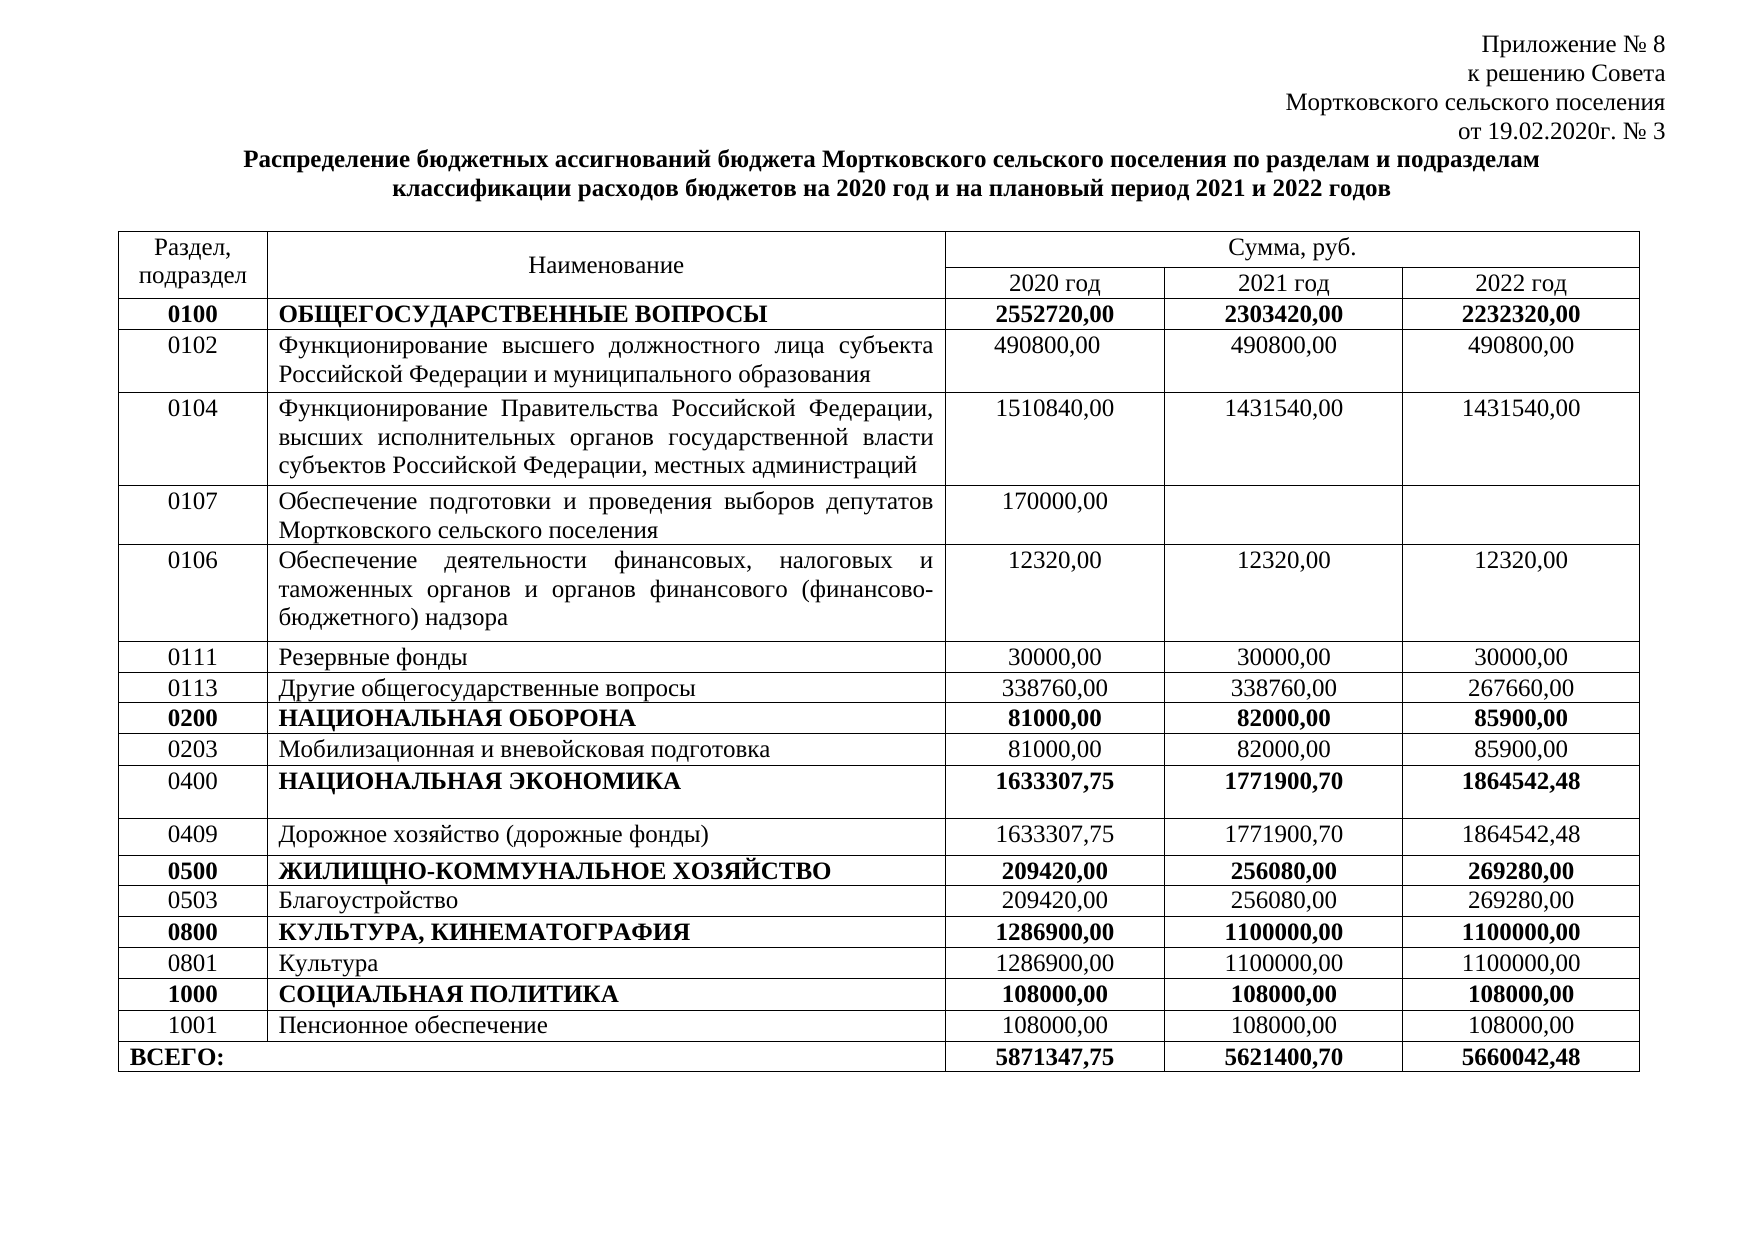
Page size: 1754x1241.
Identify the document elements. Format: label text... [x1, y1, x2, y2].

table_cell Пенсионное обеспечение [268, 1011, 945, 1041]
table_cell Обеспечение подготовки и проведения выборов депутатов Мортковского сельского поселения [268, 486, 945, 544]
table_cell КУЛЬТУРА, КИНЕМАТОГРАФИЯ [268, 917, 945, 947]
table_cell 1510840,00 [946, 393, 1164, 485]
table_cell 267660,00 [1403, 673, 1639, 702]
table_cell 5871347,75 [946, 1042, 1164, 1071]
table_cell [1403, 486, 1639, 544]
table_cell 1864542,48 [1403, 766, 1639, 818]
table_cell 81000,00 [946, 734, 1164, 765]
table_cell 1431540,00 [1165, 393, 1402, 485]
table_cell 0200 [119, 703, 267, 733]
table_cell 108000,00 [1403, 979, 1639, 1009]
table_cell 1633307,75 [946, 819, 1164, 855]
table_cell 108000,00 [1165, 979, 1402, 1009]
table_cell 12320,00 [946, 545, 1164, 641]
table_cell 30000,00 [1403, 642, 1639, 672]
table_cell Резервные фонды [268, 642, 945, 672]
table_cell 0113 [119, 673, 267, 702]
table_cell 108000,00 [1403, 1011, 1639, 1041]
table_cell ЖИЛИЩНО-КОММУНАЛЬНОЕ ХОЗЯЙСТВО [268, 856, 945, 884]
table_cell 85900,00 [1403, 734, 1639, 765]
table_cell 1431540,00 [1403, 393, 1639, 485]
table_cell 209420,00 [946, 856, 1164, 884]
table_cell СОЦИАЛЬНАЯ ПОЛИТИКА [268, 979, 945, 1009]
table_cell ОБЩЕГОСУДАРСТВЕННЫЕ ВОПРОСЫ [268, 299, 945, 329]
table_cell 1001 [119, 1011, 267, 1041]
table_cell 108000,00 [1165, 1011, 1402, 1041]
table_header Раздел, подраздел [119, 232, 267, 298]
table_cell 1633307,75 [946, 766, 1164, 818]
table_cell 490800,00 [946, 330, 1164, 392]
table_cell 1100000,00 [1403, 948, 1639, 978]
table_cell 338760,00 [946, 673, 1164, 702]
table_cell 0104 [119, 393, 267, 485]
table_cell Дорожное хозяйство (дорожные фонды) [268, 819, 945, 855]
text Мортковского сельского поселения [118, 87, 1665, 116]
table_cell 12320,00 [1403, 545, 1639, 641]
table_cell 1000 [119, 979, 267, 1009]
table_cell 0111 [119, 642, 267, 672]
table_cell 5621400,70 [1165, 1042, 1402, 1071]
table_cell Функционирование высшего должностного лица субъекта Российской Федерации и муниципального образования [268, 330, 945, 392]
table_cell 256080,00 [1165, 856, 1402, 884]
text от 19.02.2020г. № 3 [118, 116, 1665, 144]
table_cell 0800 [119, 917, 267, 947]
text к решению Совета [118, 58, 1665, 87]
table_cell 0400 [119, 766, 267, 818]
table_cell 1100000,00 [1403, 917, 1639, 947]
table_cell 82000,00 [1165, 734, 1402, 765]
table_cell 2232320,00 [1403, 299, 1639, 329]
text Распределение бюджетных ассигнований бюджета Мортковского сельского поселения по разделам и подразделам [118, 144, 1665, 173]
table_cell 1771900,70 [1165, 766, 1402, 818]
table_cell Культура [268, 948, 945, 978]
text Приложение № 8 [118, 29, 1665, 58]
table_cell 0409 [119, 819, 267, 855]
table_cell 2303420,00 [1165, 299, 1402, 329]
table_cell Обеспечение деятельности финансовых, налоговых и таможенных органов и органов финансового (финансово-бюджетного) надзора [268, 545, 945, 641]
table_cell 2552720,00 [946, 299, 1164, 329]
table_cell 0102 [119, 330, 267, 392]
table_cell 81000,00 [946, 703, 1164, 733]
table_cell 12320,00 [1165, 545, 1402, 641]
table_cell [1165, 486, 1402, 544]
table_cell 1286900,00 [946, 948, 1164, 978]
table_cell 490800,00 [1165, 330, 1402, 392]
table_cell Функционирование Правительства Российской Федерации, высших исполнительных органов государственной власти субъектов Российской Федерации, местных администраций [268, 393, 945, 485]
table_cell 0503 [119, 886, 267, 916]
table_cell 209420,00 [946, 886, 1164, 916]
table_cell 170000,00 [946, 486, 1164, 544]
table_header Наименование [268, 232, 945, 298]
text классификации расходов бюджетов на 2020 год и на плановый период 2021 и 2022 годов [118, 173, 1665, 202]
table_cell 256080,00 [1165, 886, 1402, 916]
table_cell 0500 [119, 856, 267, 884]
table_cell Мобилизационная и вневойсковая подготовка [268, 734, 945, 765]
table_cell ВСЕГО: [119, 1042, 945, 1071]
table_cell НАЦИОНАЛЬНАЯ ЭКОНОМИКА [268, 766, 945, 818]
table_cell 1100000,00 [1165, 917, 1402, 947]
table_cell 1286900,00 [946, 917, 1164, 947]
table_cell 490800,00 [1403, 330, 1639, 392]
table_cell 2022 год [1403, 268, 1639, 298]
table_cell 82000,00 [1165, 703, 1402, 733]
table_cell 5660042,48 [1403, 1042, 1639, 1071]
table_cell Благоустройство [268, 886, 945, 916]
table_cell 0801 [119, 948, 267, 978]
table_cell 2020 год [946, 268, 1164, 298]
table_cell 108000,00 [946, 1011, 1164, 1041]
table_cell 0107 [119, 486, 267, 544]
table_cell 0106 [119, 545, 267, 641]
table_cell 108000,00 [946, 979, 1164, 1009]
table_cell 30000,00 [1165, 642, 1402, 672]
table_cell 2021 год [1165, 268, 1402, 298]
table_cell 1771900,70 [1165, 819, 1402, 855]
table_header Сумма, руб. [946, 232, 1639, 267]
table_cell 0100 [119, 299, 267, 329]
table_cell 0203 [119, 734, 267, 765]
table_cell НАЦИОНАЛЬНАЯ ОБОРОНА [268, 703, 945, 733]
table_cell 1864542,48 [1403, 819, 1639, 855]
table_cell 1100000,00 [1165, 948, 1402, 978]
table_cell 269280,00 [1403, 856, 1639, 884]
table_cell 30000,00 [946, 642, 1164, 672]
table_cell 338760,00 [1165, 673, 1402, 702]
table_cell Другие общегосударственные вопросы [268, 673, 945, 702]
table_cell 269280,00 [1403, 886, 1639, 916]
table_cell 85900,00 [1403, 703, 1639, 733]
